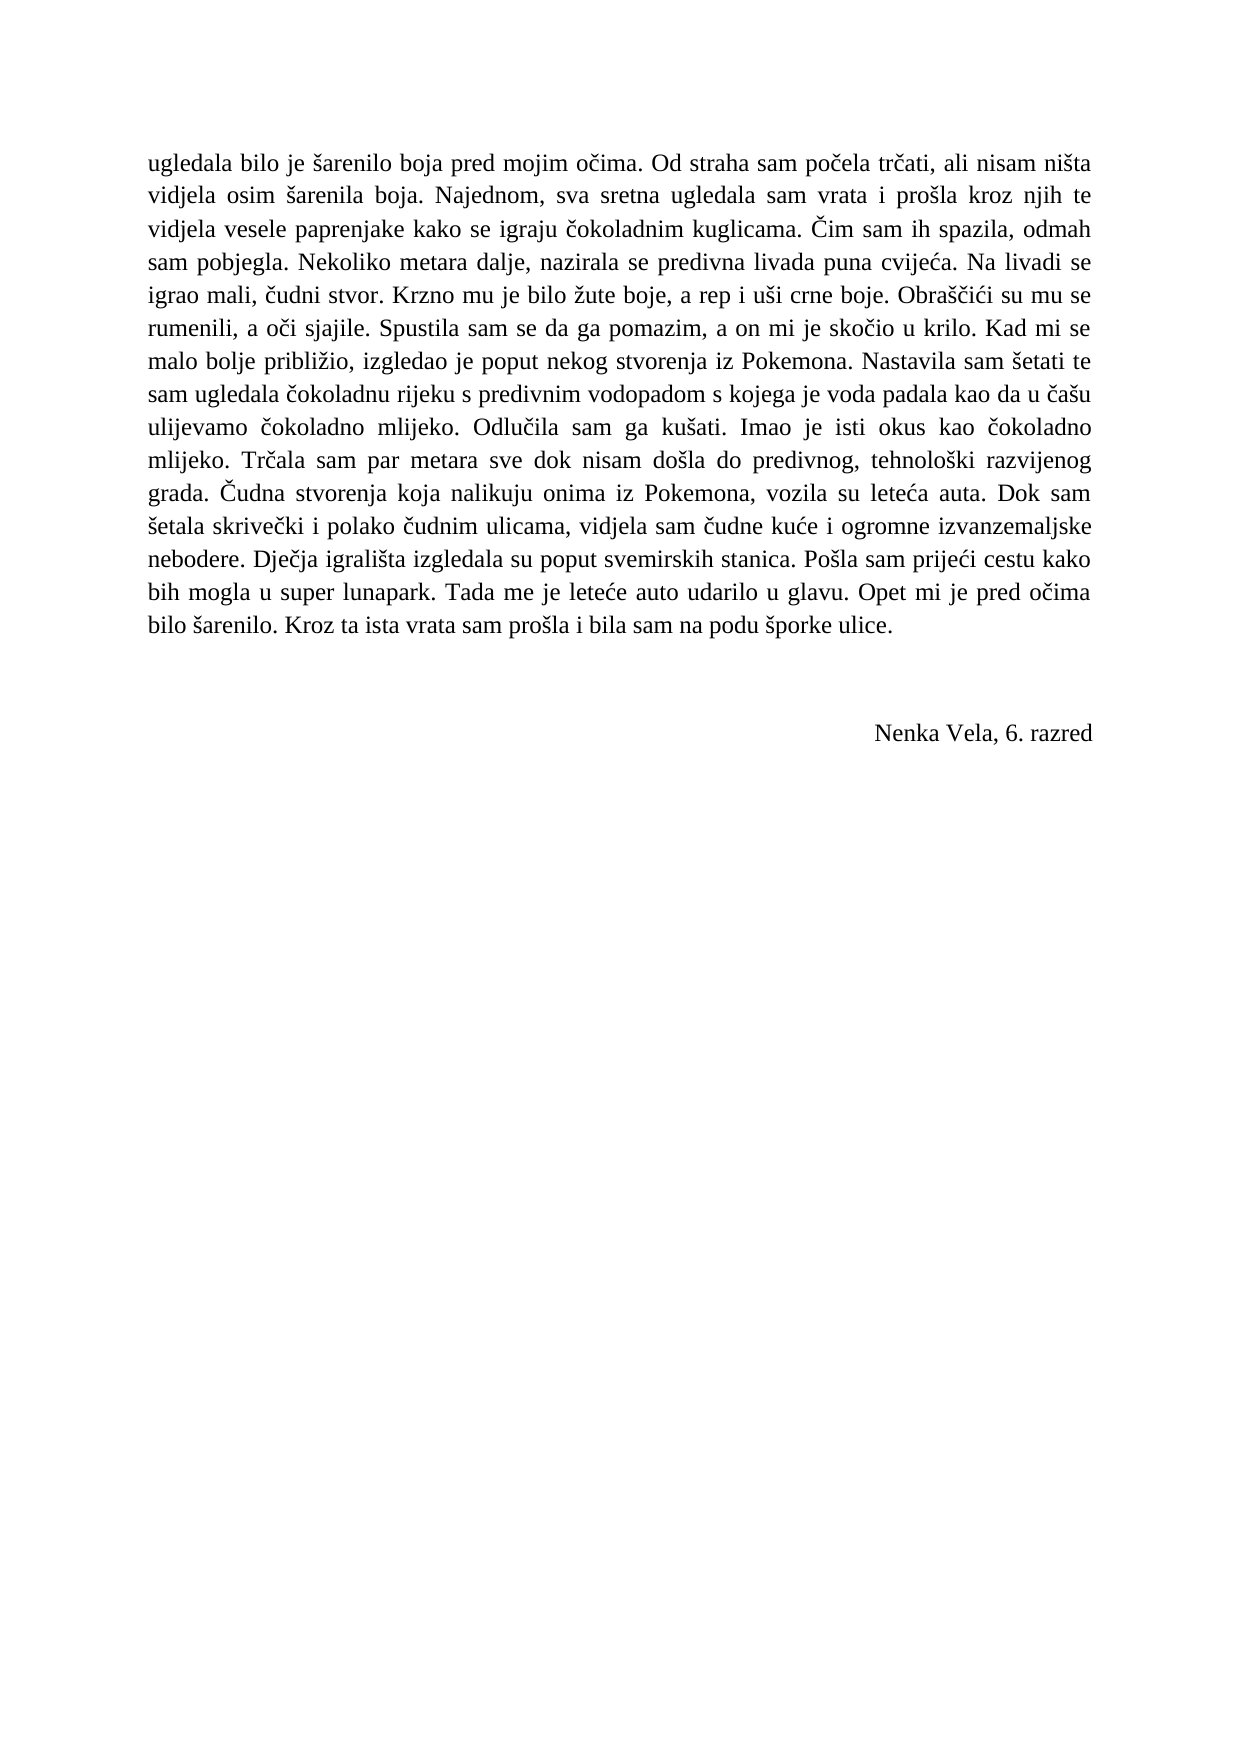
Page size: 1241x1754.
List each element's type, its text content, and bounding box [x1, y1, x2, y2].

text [148, 148, 1093, 639]
text Nenka Vela, 6. razred [148, 718, 1093, 746]
